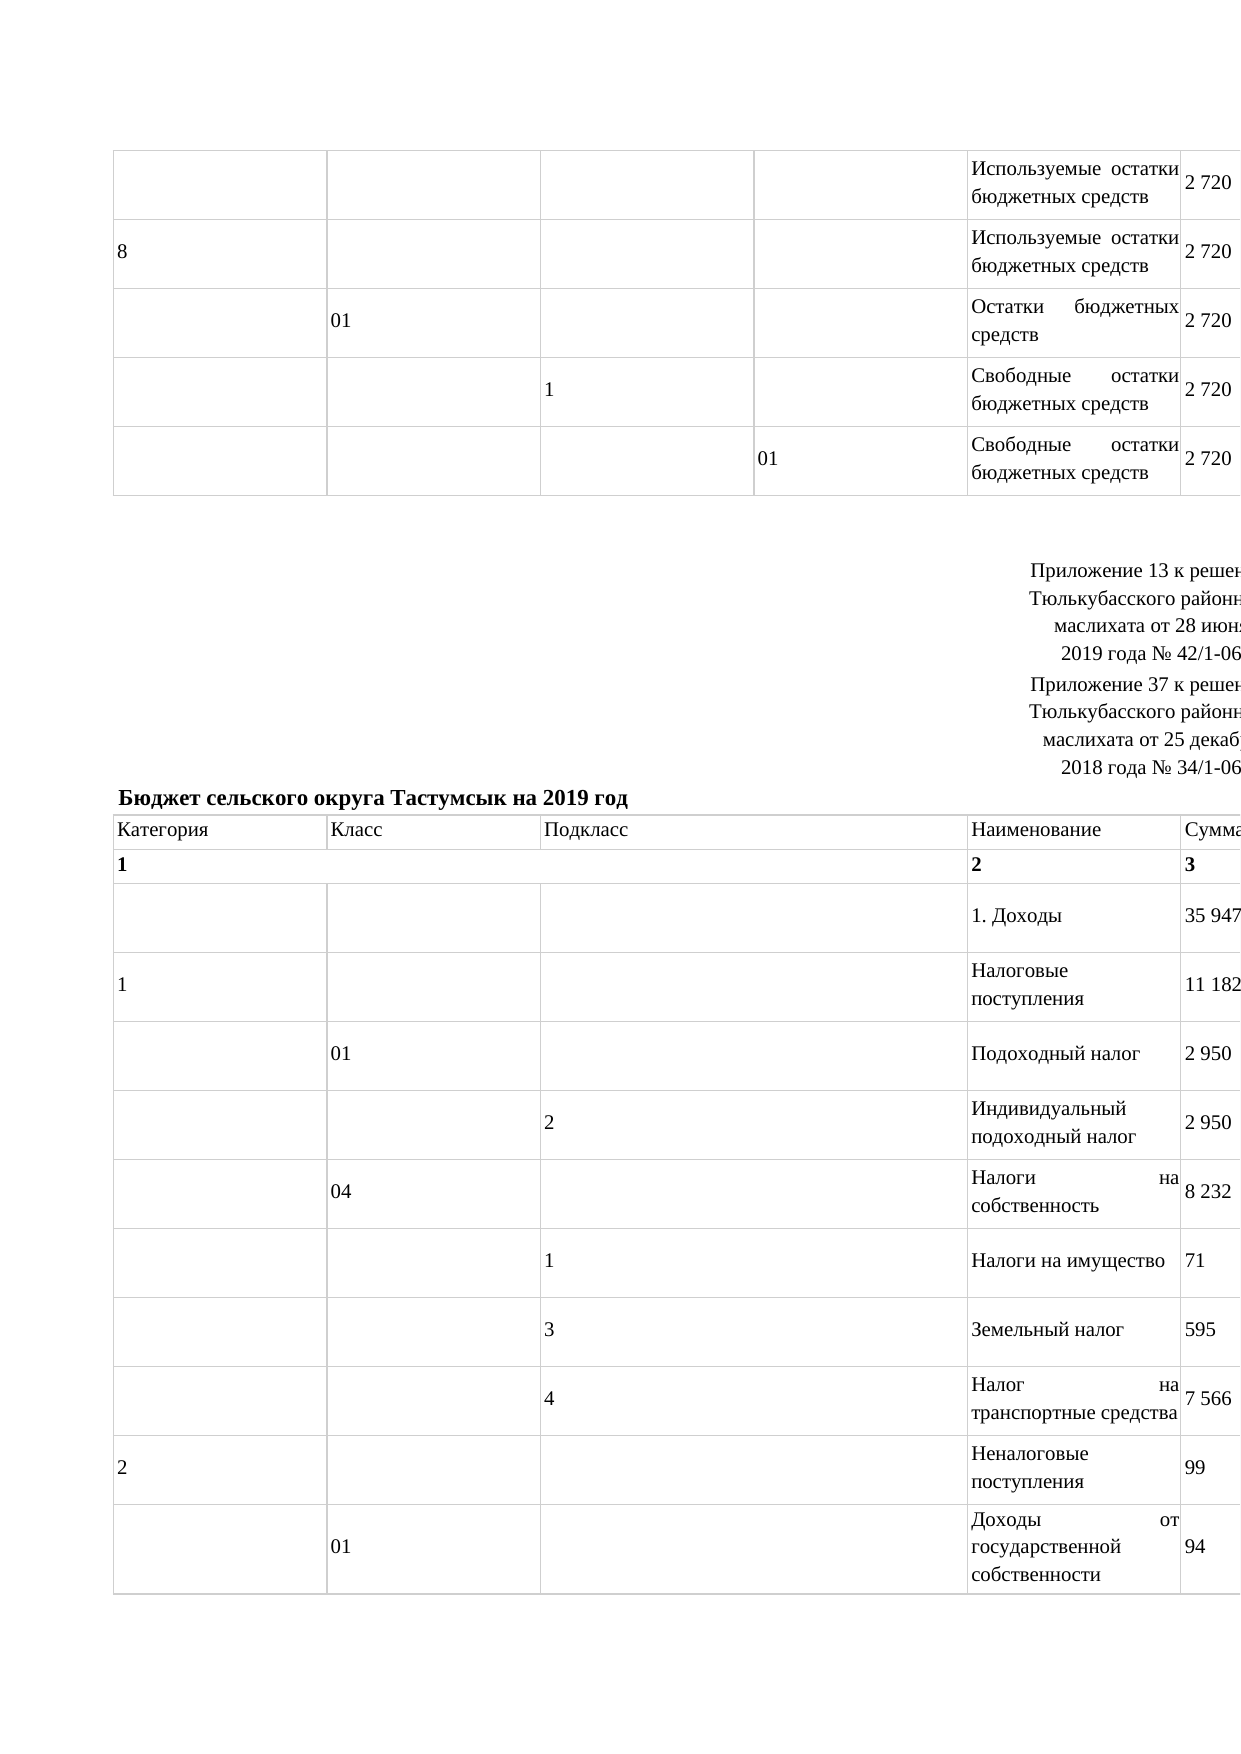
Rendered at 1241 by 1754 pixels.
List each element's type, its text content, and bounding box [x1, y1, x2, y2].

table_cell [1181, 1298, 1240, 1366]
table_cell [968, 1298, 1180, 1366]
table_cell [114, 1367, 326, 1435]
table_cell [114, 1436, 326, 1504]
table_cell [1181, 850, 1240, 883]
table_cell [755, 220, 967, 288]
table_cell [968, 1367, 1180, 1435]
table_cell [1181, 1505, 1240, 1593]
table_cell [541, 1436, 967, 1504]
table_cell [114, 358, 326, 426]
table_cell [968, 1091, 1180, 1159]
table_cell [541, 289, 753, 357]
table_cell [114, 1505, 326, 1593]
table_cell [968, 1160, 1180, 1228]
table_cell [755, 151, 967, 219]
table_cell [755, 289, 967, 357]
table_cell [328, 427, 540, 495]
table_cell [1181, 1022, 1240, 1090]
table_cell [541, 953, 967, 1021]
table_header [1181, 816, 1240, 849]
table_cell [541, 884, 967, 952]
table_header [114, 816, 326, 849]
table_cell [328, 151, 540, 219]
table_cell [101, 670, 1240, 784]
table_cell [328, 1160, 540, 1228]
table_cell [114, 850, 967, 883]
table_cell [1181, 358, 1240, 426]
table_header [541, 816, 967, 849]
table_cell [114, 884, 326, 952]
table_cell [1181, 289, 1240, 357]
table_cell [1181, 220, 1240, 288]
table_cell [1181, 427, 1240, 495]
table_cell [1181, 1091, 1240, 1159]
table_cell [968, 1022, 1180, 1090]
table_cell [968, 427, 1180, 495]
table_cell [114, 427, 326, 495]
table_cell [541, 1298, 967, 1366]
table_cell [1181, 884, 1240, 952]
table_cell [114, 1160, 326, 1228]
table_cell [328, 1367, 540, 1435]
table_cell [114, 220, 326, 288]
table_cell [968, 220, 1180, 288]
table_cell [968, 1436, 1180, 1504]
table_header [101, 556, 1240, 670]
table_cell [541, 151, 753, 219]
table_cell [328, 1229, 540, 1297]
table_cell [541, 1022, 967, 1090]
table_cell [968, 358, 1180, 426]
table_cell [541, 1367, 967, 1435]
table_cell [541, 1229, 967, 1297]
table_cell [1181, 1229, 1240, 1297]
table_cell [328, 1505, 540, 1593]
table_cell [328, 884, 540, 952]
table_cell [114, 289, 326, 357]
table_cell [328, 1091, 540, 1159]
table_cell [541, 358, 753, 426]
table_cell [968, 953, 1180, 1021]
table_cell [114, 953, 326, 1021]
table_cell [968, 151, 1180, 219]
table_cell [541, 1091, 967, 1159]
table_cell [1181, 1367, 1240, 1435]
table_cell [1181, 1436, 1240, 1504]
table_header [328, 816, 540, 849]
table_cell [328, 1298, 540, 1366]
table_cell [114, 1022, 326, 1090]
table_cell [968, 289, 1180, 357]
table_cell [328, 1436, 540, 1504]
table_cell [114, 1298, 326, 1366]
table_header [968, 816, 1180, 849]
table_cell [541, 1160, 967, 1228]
text Бюджет сельского округа Тастумсык на 2019 год [112, 784, 1128, 811]
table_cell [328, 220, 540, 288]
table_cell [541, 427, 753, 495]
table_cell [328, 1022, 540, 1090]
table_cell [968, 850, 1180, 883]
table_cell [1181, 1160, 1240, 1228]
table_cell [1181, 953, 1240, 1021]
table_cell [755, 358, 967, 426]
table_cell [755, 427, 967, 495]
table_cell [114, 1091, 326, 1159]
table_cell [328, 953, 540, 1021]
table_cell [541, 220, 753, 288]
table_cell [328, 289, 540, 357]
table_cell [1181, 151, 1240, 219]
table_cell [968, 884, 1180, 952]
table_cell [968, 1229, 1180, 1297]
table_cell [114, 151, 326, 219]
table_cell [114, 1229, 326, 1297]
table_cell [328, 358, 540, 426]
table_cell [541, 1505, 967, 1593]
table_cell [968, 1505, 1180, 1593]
